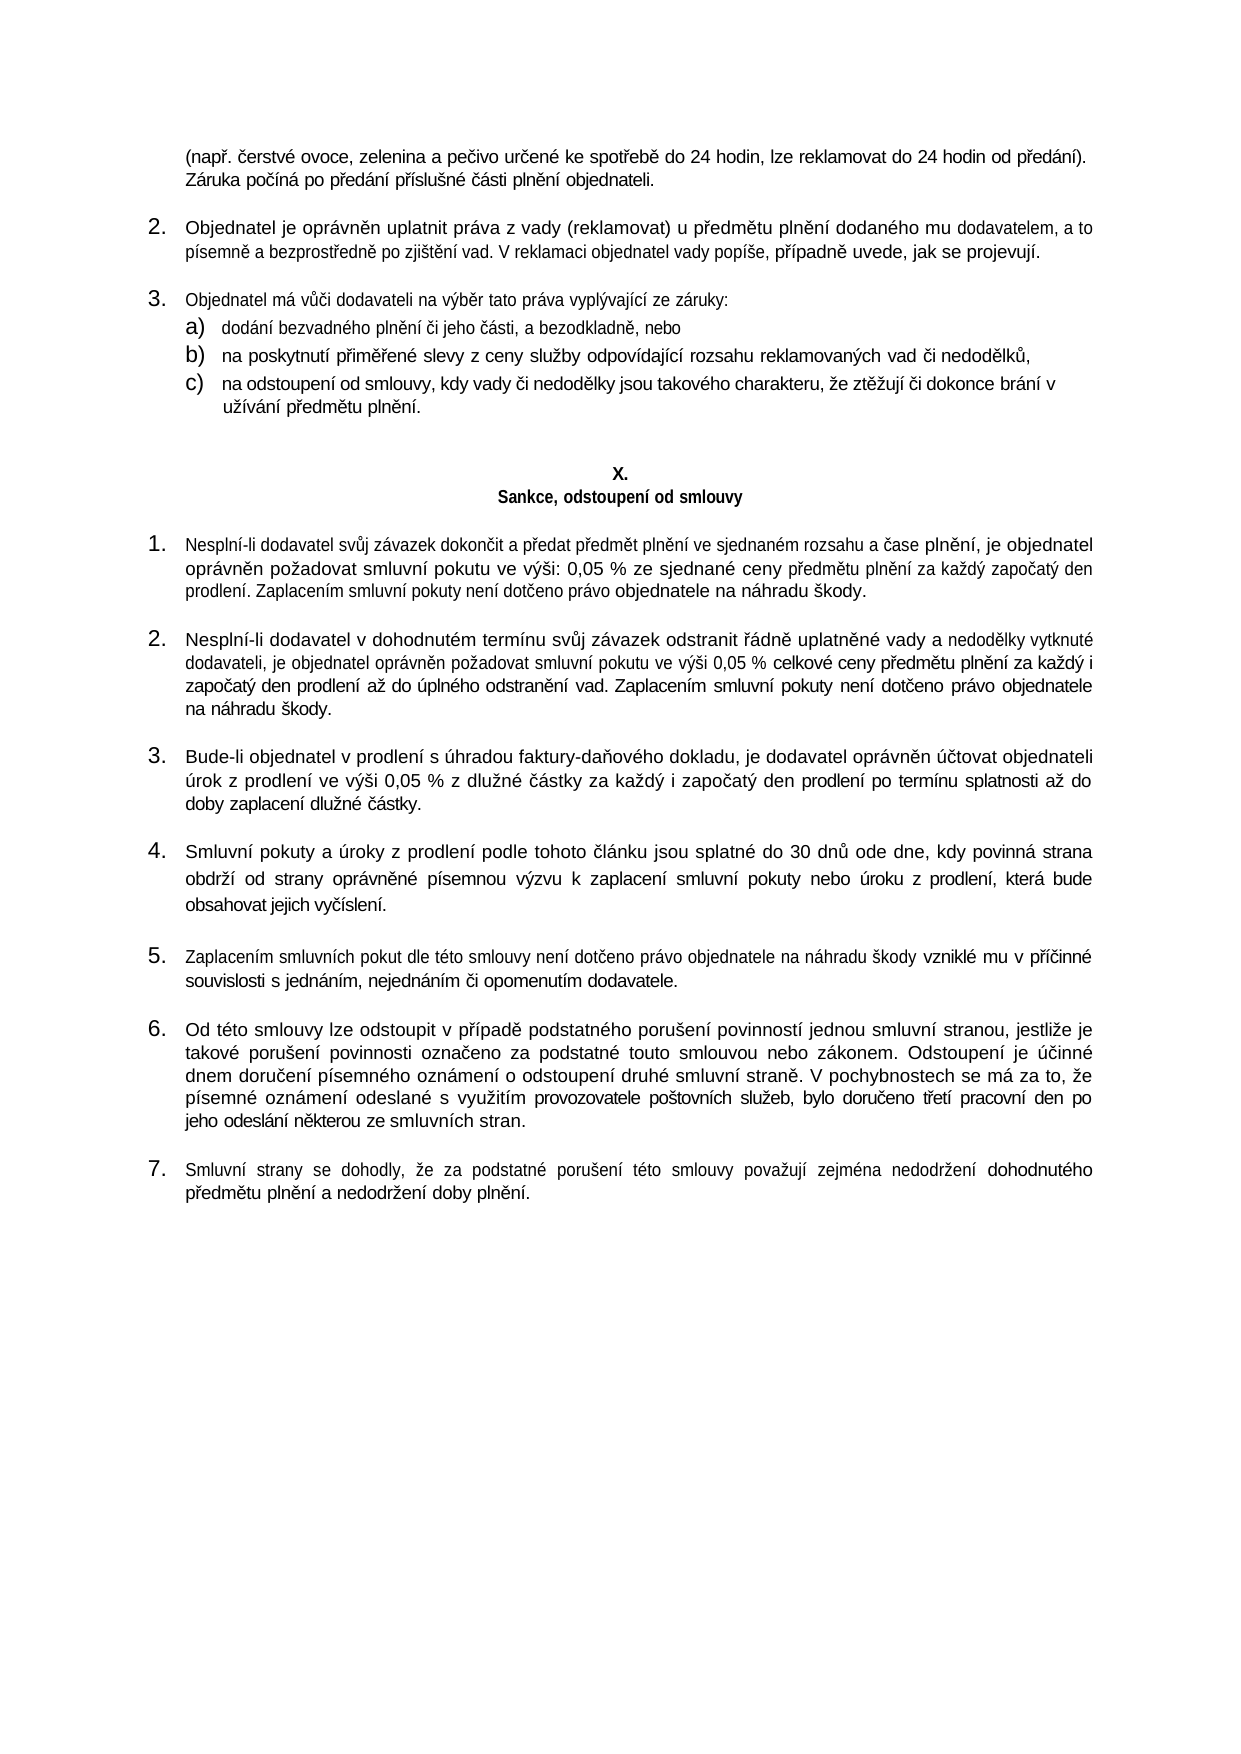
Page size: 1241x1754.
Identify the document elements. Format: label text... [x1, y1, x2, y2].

subtitle Sankce, odstoupení od smlouvy [429, 486, 811, 508]
subtitle X. [429, 463, 812, 484]
list na odstoupení od smlouvy, kdy vady či nedodělky jsou takového charakteru, že ztěžují či dokonce brání v užívání předmětu plnění. [185, 369, 1092, 418]
list Smluvní strany se dohodly, že za podstatné porušení této smlouvy považují zejména nedodržení dohodnutého předmětu plnění a nedodržení doby plnění. [148, 1154, 1093, 1203]
text (např. čerstvé ovoce, zelenina a pečivo určené ke spotřebě do 24 hodin, lze reklamovat do 24 hodin od předání). Záruka počíná po předání příslušné části plnění objednateli. [185, 146, 1123, 190]
list Objednatel má vůči dodavateli na výběr tato práva vyplývající ze záruky: [148, 285, 1123, 312]
list Od této smlouvy lze odstoupit v případě podstatného porušení povinností jednou smluvní stranou, jestliže je takové porušení povinnosti označeno za podstatné touto smlouvou nebo zákonem. Odstoupení je účinné dnem doručení písemného oznámení o odstoupení druhé smluvní straně. V pochybnostech se má za to, že písemné oznámení odeslané s využitím provozovatele poštovních služeb, bylo doručeno třetí pracovní den po jeho odeslání některou ze smluvních stran. [148, 1014, 1093, 1131]
list Zaplacením smluvních pokut dle této smlouvy není dotčeno právo objednatele na náhradu škody vzniklé mu v příčinné souvislosti s jednáním, nejednáním či opomenutím dodavatele. [148, 942, 1093, 991]
list Bude-li objednatel v prodlení s úhradou faktury-daňového dokladu, je dodavatel oprávněn účtovat objednateli úrok z prodlení ve výši 0,05 % z dlužné částky za každý i započatý den prodlení po termínu splatnosti až do doby zaplacení dlužné částky. [148, 742, 1093, 814]
list dodání bezvadného plnění či jeho části, a bezodkladně, nebo [185, 313, 1123, 339]
list na poskytnutí přiměřené slevy z ceny služby odpovídající rozsahu reklamovaných vad či nedodělků, [185, 341, 1093, 367]
list Nesplní-li dodavatel svůj závazek dokončit a předat předmět plnění ve sjednaném rozsahu a čase plnění, je objednatel oprávněn požadovat smluvní pokutu ve výši: 0,05 % ze sjednané ceny předmětu plnění za každý započatý den prodlení. Zaplacením smluvní pokuty není dotčeno právo objednatele na náhradu škody. [148, 530, 1093, 602]
list Objednatel je oprávněn uplatnit práva z vady (reklamovat) u předmětu plnění dodaného mu dodavatelem, a to písemně a bezprostředně po zjištění vad. V reklamaci objednatel vady popíše, případně uvede, jak se projevují. [148, 213, 1093, 262]
list Smluvní pokuty a úroky z prodlení podle tohoto článku jsou splatné do 30 dnů ode dne, kdy povinná strana obdrží od strany oprávněné písemnou výzvu k zaplacení smluvní pokuty nebo úroku z prodlení, která bude obsahovat jejich vyčíslení. [148, 837, 1093, 916]
list Nesplní-li dodavatel v dohodnutém termínu svůj závazek odstranit řádně uplatněné vady a nedodělky vytknuté dodavateli, je objednatel oprávněn požadovat smluvní pokutu ve výši 0,05 % celkové ceny předmětu plnění za každý i započatý den prodlení až do úplného odstranění vad. Zaplacením smluvní pokuty není dotčeno právo objednatele na náhradu škody. [148, 625, 1093, 719]
